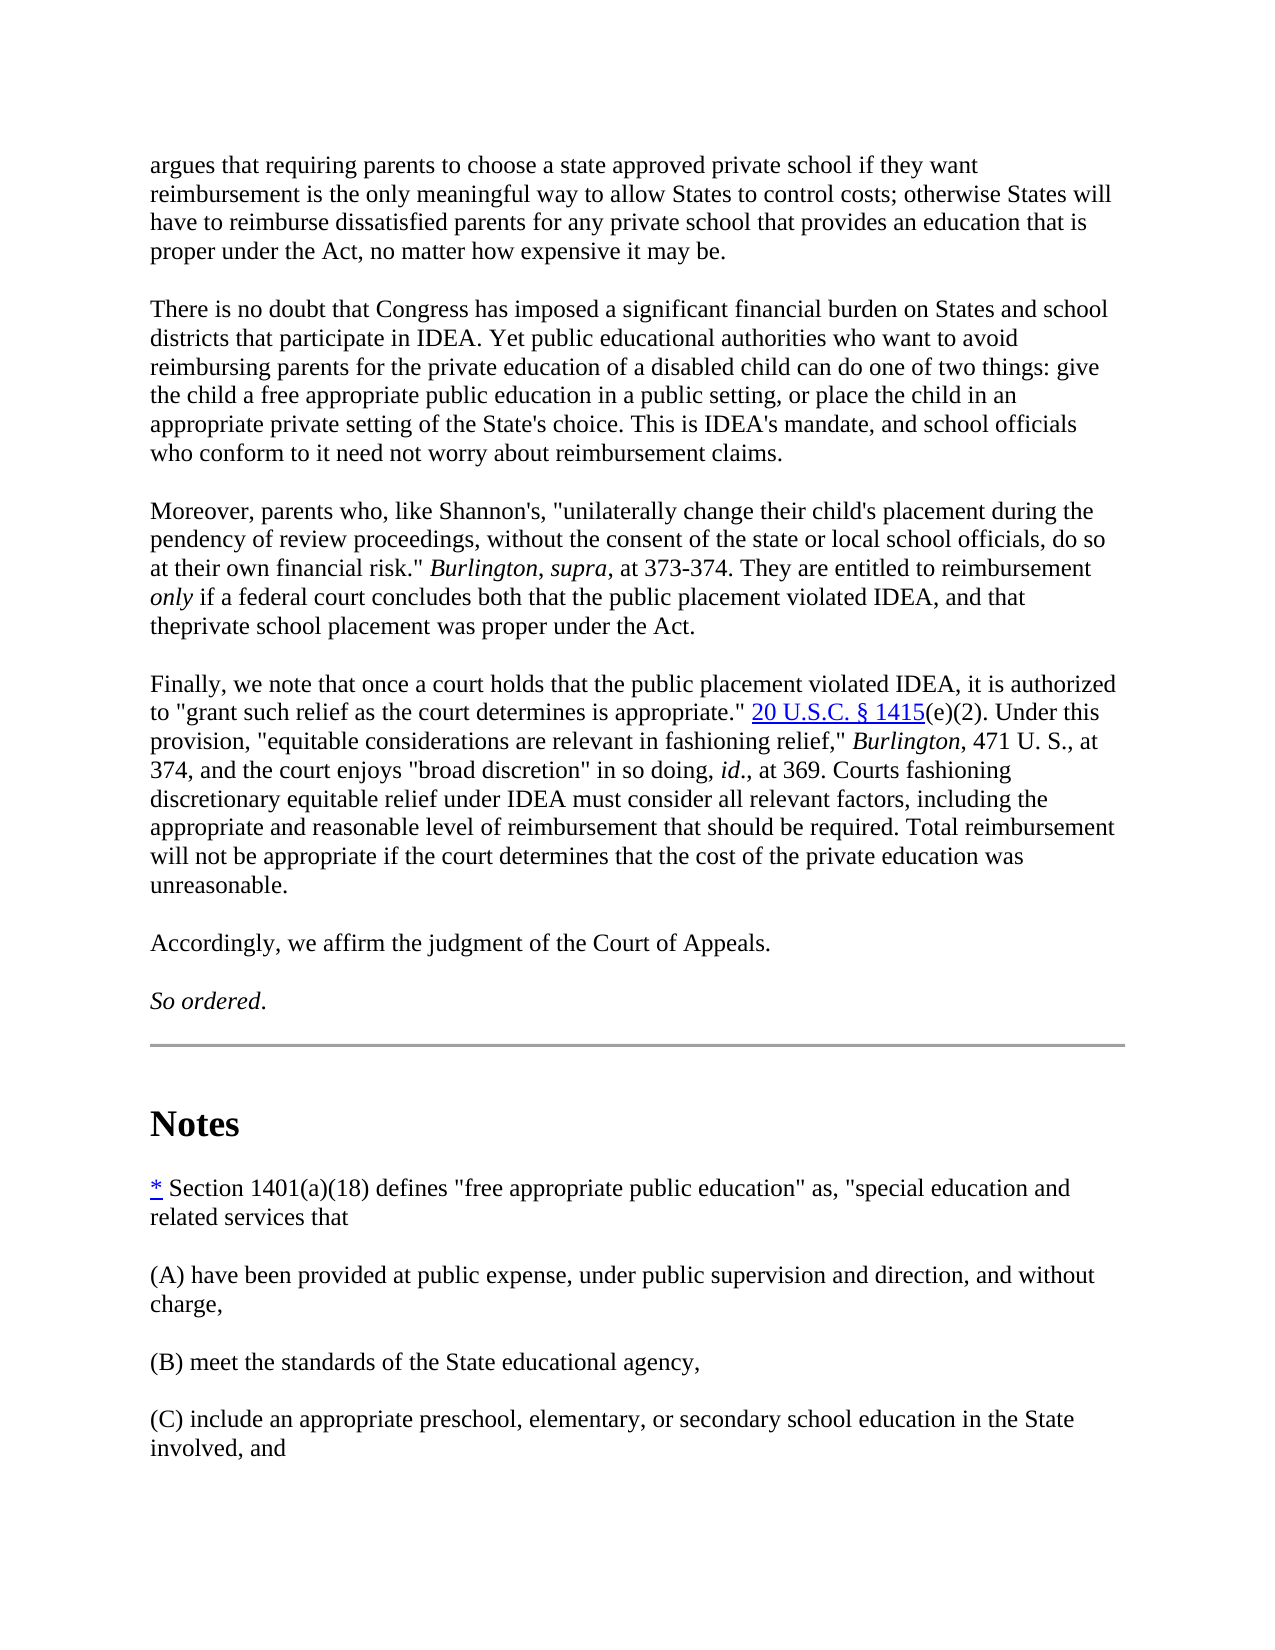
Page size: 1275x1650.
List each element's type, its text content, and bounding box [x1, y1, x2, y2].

text Moreover, parents who, like Shannon's, "unilaterally change their child's placement during the pendency of review proceedings, without the consent of the state or local school officials, do so at their own financial risk." Burlington, supra, at 373-374. They are entitled to reimbursement only if a federal court concludes both that the public placement violated IDEA, and that theprivate school placement was proper under the Act. [150, 496, 1125, 639]
text Notes [150, 1101, 1125, 1144]
text There is no doubt that Congress has imposed a significant financial burden on States and school districts that participate in IDEA. Yet public educational authorities who want to avoid reimbursing parents for the private education of a disabled child can do one of two things: give the child a free appropriate public education in a public setting, or place the child in an appropriate private setting of the State's choice. This is IDEA's mandate, and school officials who conform to it need not worry about reimbursement claims. [150, 294, 1125, 467]
text (A) have been provided at public expense, under public supervision and direction, and without charge, [150, 1260, 1125, 1317]
text * Section 1401(a)(18) defines "free appropriate public education" as, "special education and related services that [150, 1173, 1125, 1231]
text Finally, we note that once a court holds that the public placement violated IDEA, it is authorized to "grant such relief as the court determines is appropriate." 20 U.S.C. § 1415(e)(2). Under this provision, "equitable considerations are relevant in fashioning relief," Burlington, 471 U. S., at 374, and the court enjoys "broad discretion" in so doing, id., at 369. Courts fashioning discretionary equitable relief under IDEA must consider all relevant factors, including the appropriate and reasonable level of reimbursement that should be required. Total reimbursement will not be appropriate if the court determines that the cost of the private education was unreasonable. [150, 669, 1125, 899]
text So ordered. [150, 986, 1125, 1014]
text (C) include an appropriate preschool, elementary, or secondary school education in the State involved, and [150, 1404, 1125, 1462]
text Accordingly, we affirm the judgment of the Court of Appeals. [150, 928, 1125, 957]
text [150, 150, 1125, 265]
text (B) meet the standards of the State educational agency, [150, 1347, 1125, 1375]
